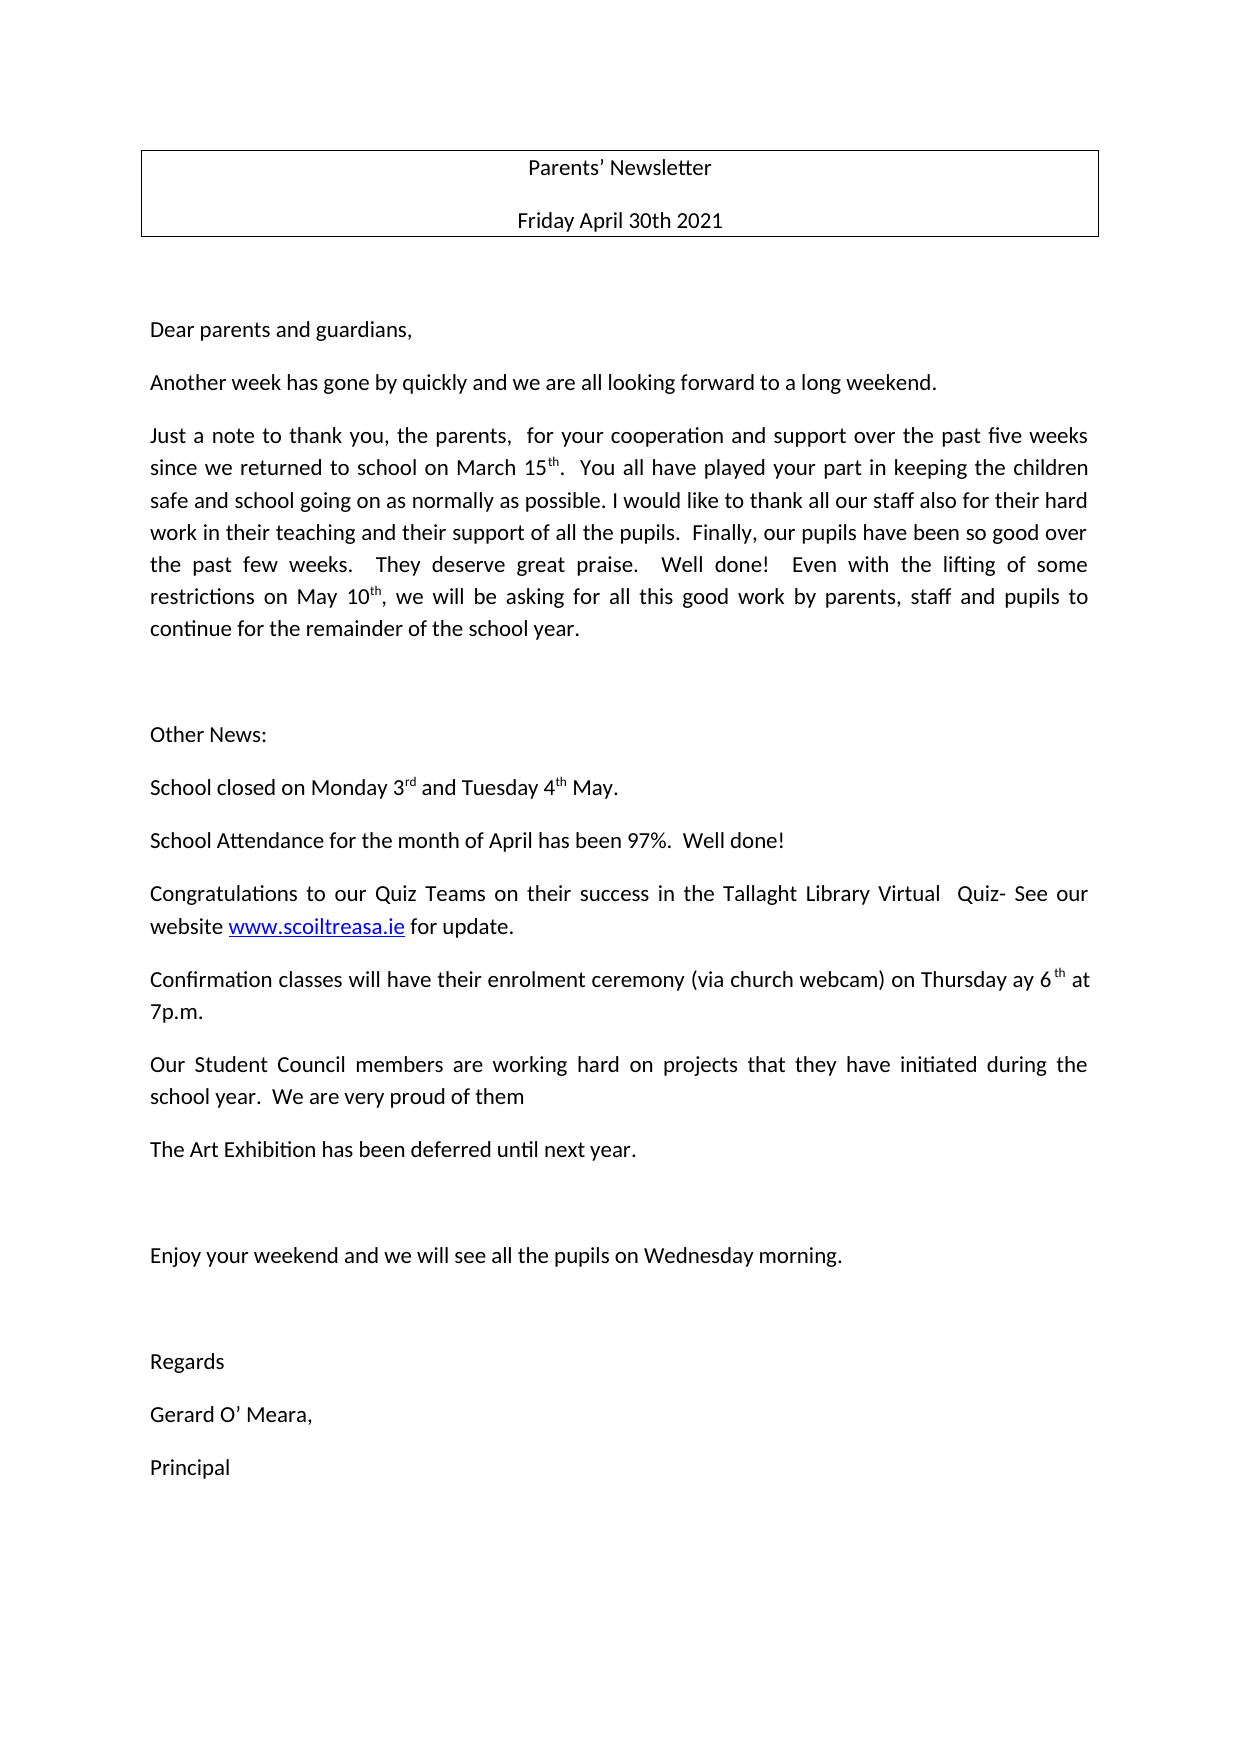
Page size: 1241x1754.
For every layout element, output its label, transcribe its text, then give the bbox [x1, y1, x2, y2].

text Confirmation classes will have their enrolment ceremony (via church webcam) on Thursday ay 6th at 7p.m. [150, 965, 1090, 1025]
text Other News: [150, 721, 1090, 748]
text Parents’ Newsletter [142, 151, 1098, 181]
text Dear parents and guardians, [150, 315, 1090, 343]
text Regards [150, 1347, 1090, 1375]
text Another week has gone by quickly and we are all looking forward to a long weekend. [150, 368, 1090, 396]
text Gerard O’ Meara, [150, 1400, 1090, 1428]
text Just a note to thank you, the parents, for your cooperation and support over the past five weeks since we returned to school on March 15th. You all have played your part in keeping the children safe and school going on as normally as possible. I would like to thank all our staff also for their hard work in their teaching and their support of all the pupils. Finally, our pupils have been so good over the past few weeks. They deserve great praise. Well done! Even with the lifting of some restrictions on May 10th, we will be asking for all this good work by parents, staff and pupils to continue for the remainder of the school year. [150, 421, 1090, 642]
text School closed on Monday 3rd and Tuesday 4th May. [150, 773, 1090, 802]
text School Attendance for the month of April has been 97%. Well done! [150, 827, 1090, 854]
text Enjoy your weekend and we will see all the pupils on Wednesday morning. [150, 1241, 1090, 1269]
text Friday April 30th 2021 [142, 203, 1098, 236]
text Congratulations to our Quiz Teams on their success in the Tallaght Library Virtual Quiz- See our website www.scoiltreasa.ie for update. [150, 879, 1090, 940]
text Principal [150, 1453, 1090, 1481]
text Our Student Council members are working hard on projects that they have initiated during the school year. We are very proud of them [150, 1050, 1090, 1110]
text The Art Exhibition has been deferred until next year. [150, 1135, 1090, 1163]
